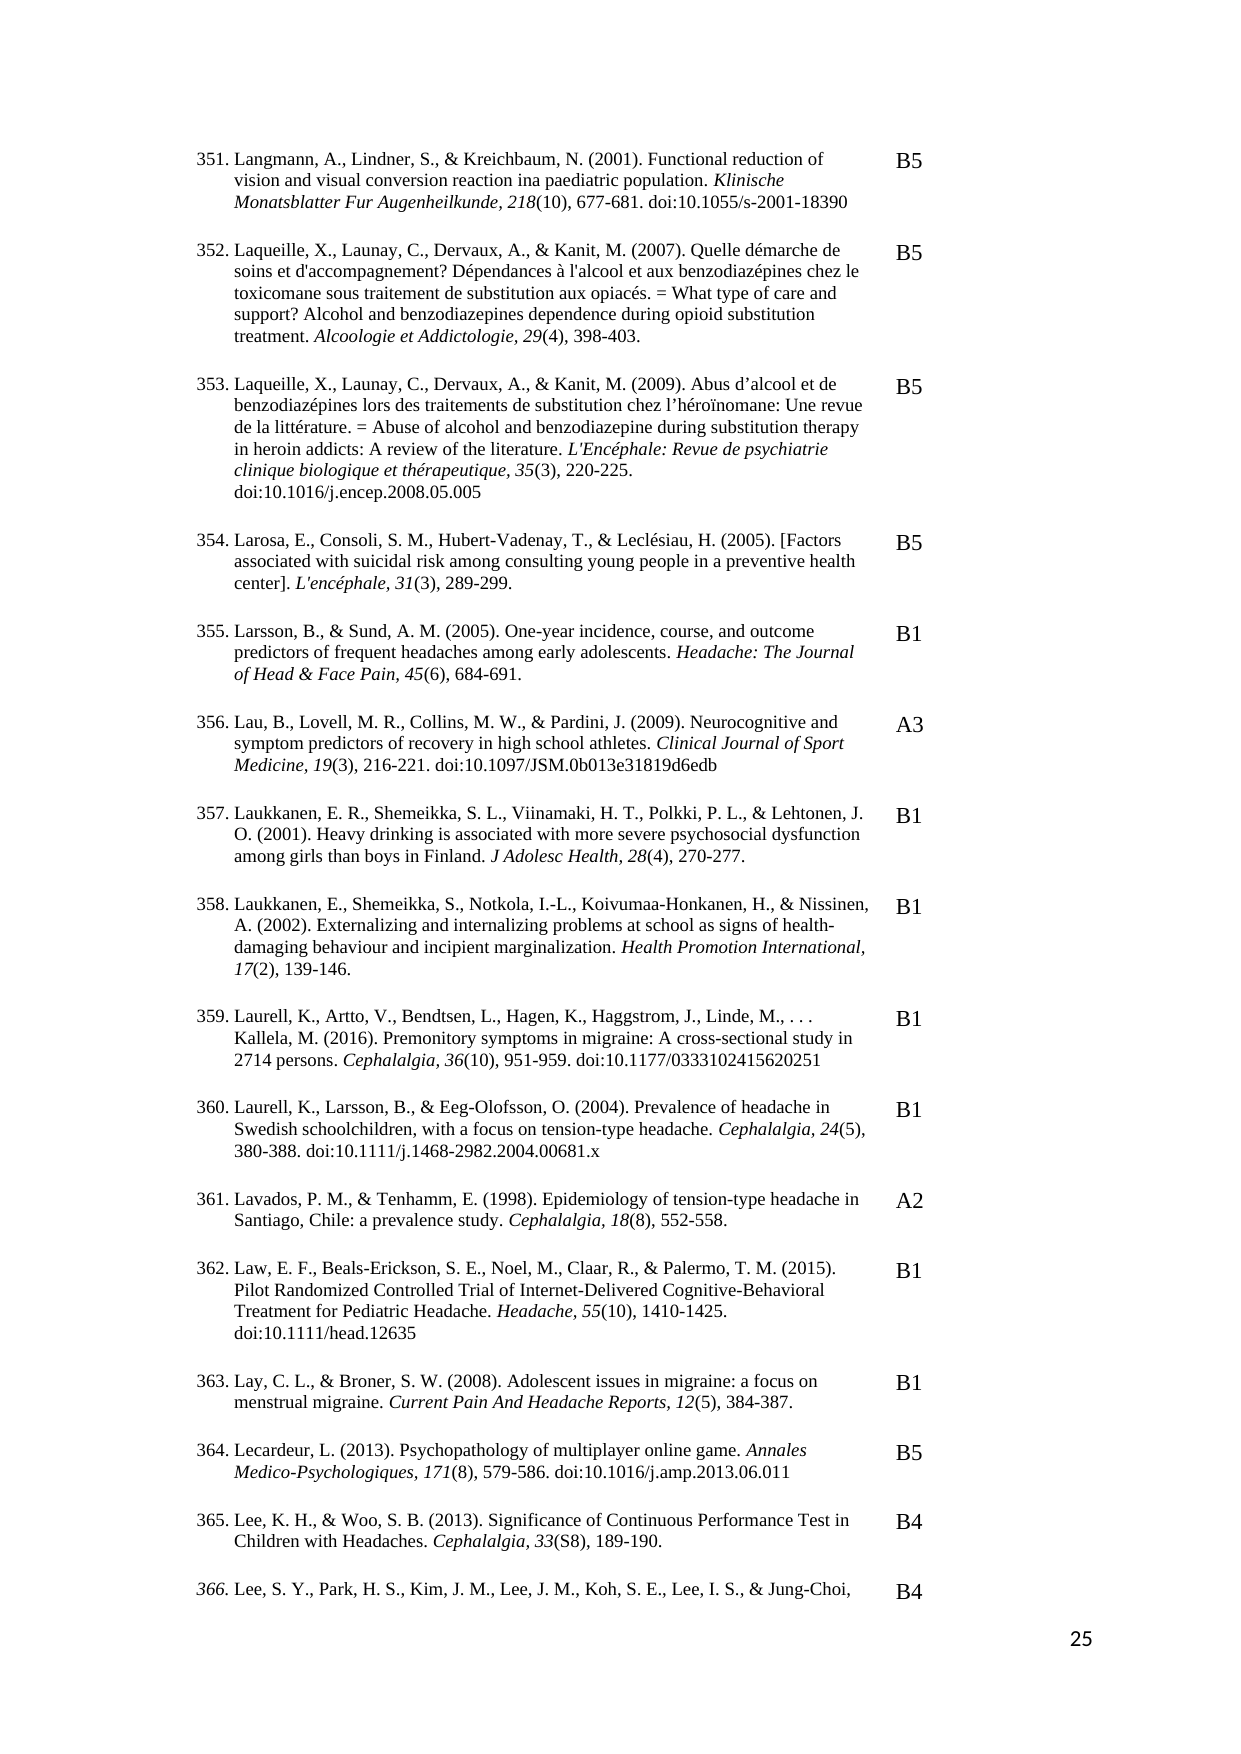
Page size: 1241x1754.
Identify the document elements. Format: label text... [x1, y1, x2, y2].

table_cell Lavados, P. M., & Tenhamm, E. (1998). Epidemiology of tension-type headache in Santiago, Chile: a prevalence study. Cephalalgia, 18(8), 552-558. [148, 1188, 884, 1257]
table_cell B1 [884, 802, 1122, 893]
table_cell B5 [884, 148, 1122, 239]
table_cell Laqueille, X., Launay, C., Dervaux, A., & Kanit, M. (2009). Abus d’alcool et de benzodiazépines lors des traitements de substitution chez l’héroïnomane: Une revue de la littérature. = Abuse of alcohol and benzodiazepine during substitution therapy in heroin addicts: A review of the literature. L'Encéphale: Revue de psychiatrie clinique biologique et thérapeutique, 35(3), 220-225. doi:10.1016/j.encep.2008.05.005 [148, 373, 884, 528]
table_cell B4 [884, 1509, 1122, 1578]
table_cell Larsson, B., & Sund, A. M. (2005). One-year incidence, course, and outcome predictors of frequent headaches among early adolescents. Headache: The Journal of Head & Face Pain, 45(6), 684-691. [148, 620, 884, 711]
table_cell Larosa, E., Consoli, S. M., Hubert-Vadenay, T., & Leclésiau, H. (2005). [Factors associated with suicidal risk among consulting young people in a preventive health center]. L'encéphale, 31(3), 289-299. [148, 529, 884, 619]
table_cell B5 [884, 529, 1122, 619]
table_cell B1 [884, 1257, 1122, 1369]
table_cell Laurell, K., Artto, V., Bendtsen, L., Hagen, K., Haggstrom, J., Linde, M., . . . Kallela, M. (2016). Premonitory symptoms in migraine: A cross-sectional study in 2714 persons. Cephalalgia, 36(10), 951-959. doi:10.1177/0333102415620251 [148, 1005, 884, 1096]
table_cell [148, 1578, 884, 1604]
table_cell B5 [884, 1439, 1122, 1508]
table_cell Lay, C. L., & Broner, S. W. (2008). Adolescent issues in migraine: a focus on menstrual migraine. Current Pain And Headache Reports, 12(5), 384-387. [148, 1370, 884, 1439]
table_cell B4 [884, 1578, 1122, 1604]
table_cell B1 [884, 1370, 1122, 1439]
table_cell A2 [884, 1188, 1122, 1257]
table_cell B1 [884, 620, 1122, 711]
table_cell Lee, K. H., & Woo, S. B. (2013). Significance of Continuous Performance Test in Children with Headaches. Cephalalgia, 33(S8), 189-190. [148, 1509, 884, 1578]
table_cell Law, E. F., Beals-Erickson, S. E., Noel, M., Claar, R., & Palermo, T. M. (2015). Pilot Randomized Controlled Trial of Internet-Delivered Cognitive-Behavioral Treatment for Pediatric Headache. Headache, 55(10), 1410-1425. doi:10.1111/head.12635 [148, 1257, 884, 1369]
table_cell B1 [884, 893, 1122, 1005]
table_cell B5 [884, 373, 1122, 528]
table_cell Laqueille, X., Launay, C., Dervaux, A., & Kanit, M. (2007). Quelle démarche de soins et d'accompagnement? Dépendances à l'alcool et aux benzodiazépines chez le toxicomane sous traitement de substitution aux opiacés. = What type of care and support? Alcohol and benzodiazepines dependence during opioid substitution treatment. Alcoologie et Addictologie, 29(4), 398-403. [148, 239, 884, 373]
table_cell Lecardeur, L. (2013). Psychopathology of multiplayer online game. Annales Medico-Psychologiques, 171(8), 579-586. doi:10.1016/j.amp.2013.06.011 [148, 1439, 884, 1508]
table_cell Laurell, K., Larsson, B., & Eeg-Olofsson, O. (2004). Prevalence of headache in Swedish schoolchildren, with a focus on tension-type headache. Cephalalgia, 24(5), 380-388. doi:10.1111/j.1468-2982.2004.00681.x [148, 1096, 884, 1187]
table_cell A3 [884, 711, 1122, 802]
table_cell Laukkanen, E., Shemeikka, S., Notkola, I.-L., Koivumaa-Honkanen, H., & Nissinen, A. (2002). Externalizing and internalizing problems at school as signs of health-damaging behaviour and incipient marginalization. Health Promotion International, 17(2), 139-146. [148, 893, 884, 1005]
table_cell B5 [884, 239, 1122, 373]
table_cell B1 [884, 1005, 1122, 1096]
table_cell B1 [884, 1096, 1122, 1187]
table_cell Lau, B., Lovell, M. R., Collins, M. W., & Pardini, J. (2009). Neurocognitive and symptom predictors of recovery in high school athletes. Clinical Journal of Sport Medicine, 19(3), 216-221. doi:10.1097/JSM.0b013e31819d6edb [148, 711, 884, 802]
table_cell Langmann, A., Lindner, S., & Kreichbaum, N. (2001). Functional reduction of vision and visual conversion reaction ina paediatric population. Klinische Monatsblatter Fur Augenheilkunde, 218(10), 677-681. doi:10.1055/s-2001-18390 [148, 148, 884, 239]
table_cell Laukkanen, E. R., Shemeikka, S. L., Viinamaki, H. T., Polkki, P. L., & Lehtonen, J. O. (2001). Heavy drinking is associated with more severe psychosocial dysfunction among girls than boys in Finland. J Adolesc Health, 28(4), 270-277. [148, 802, 884, 893]
